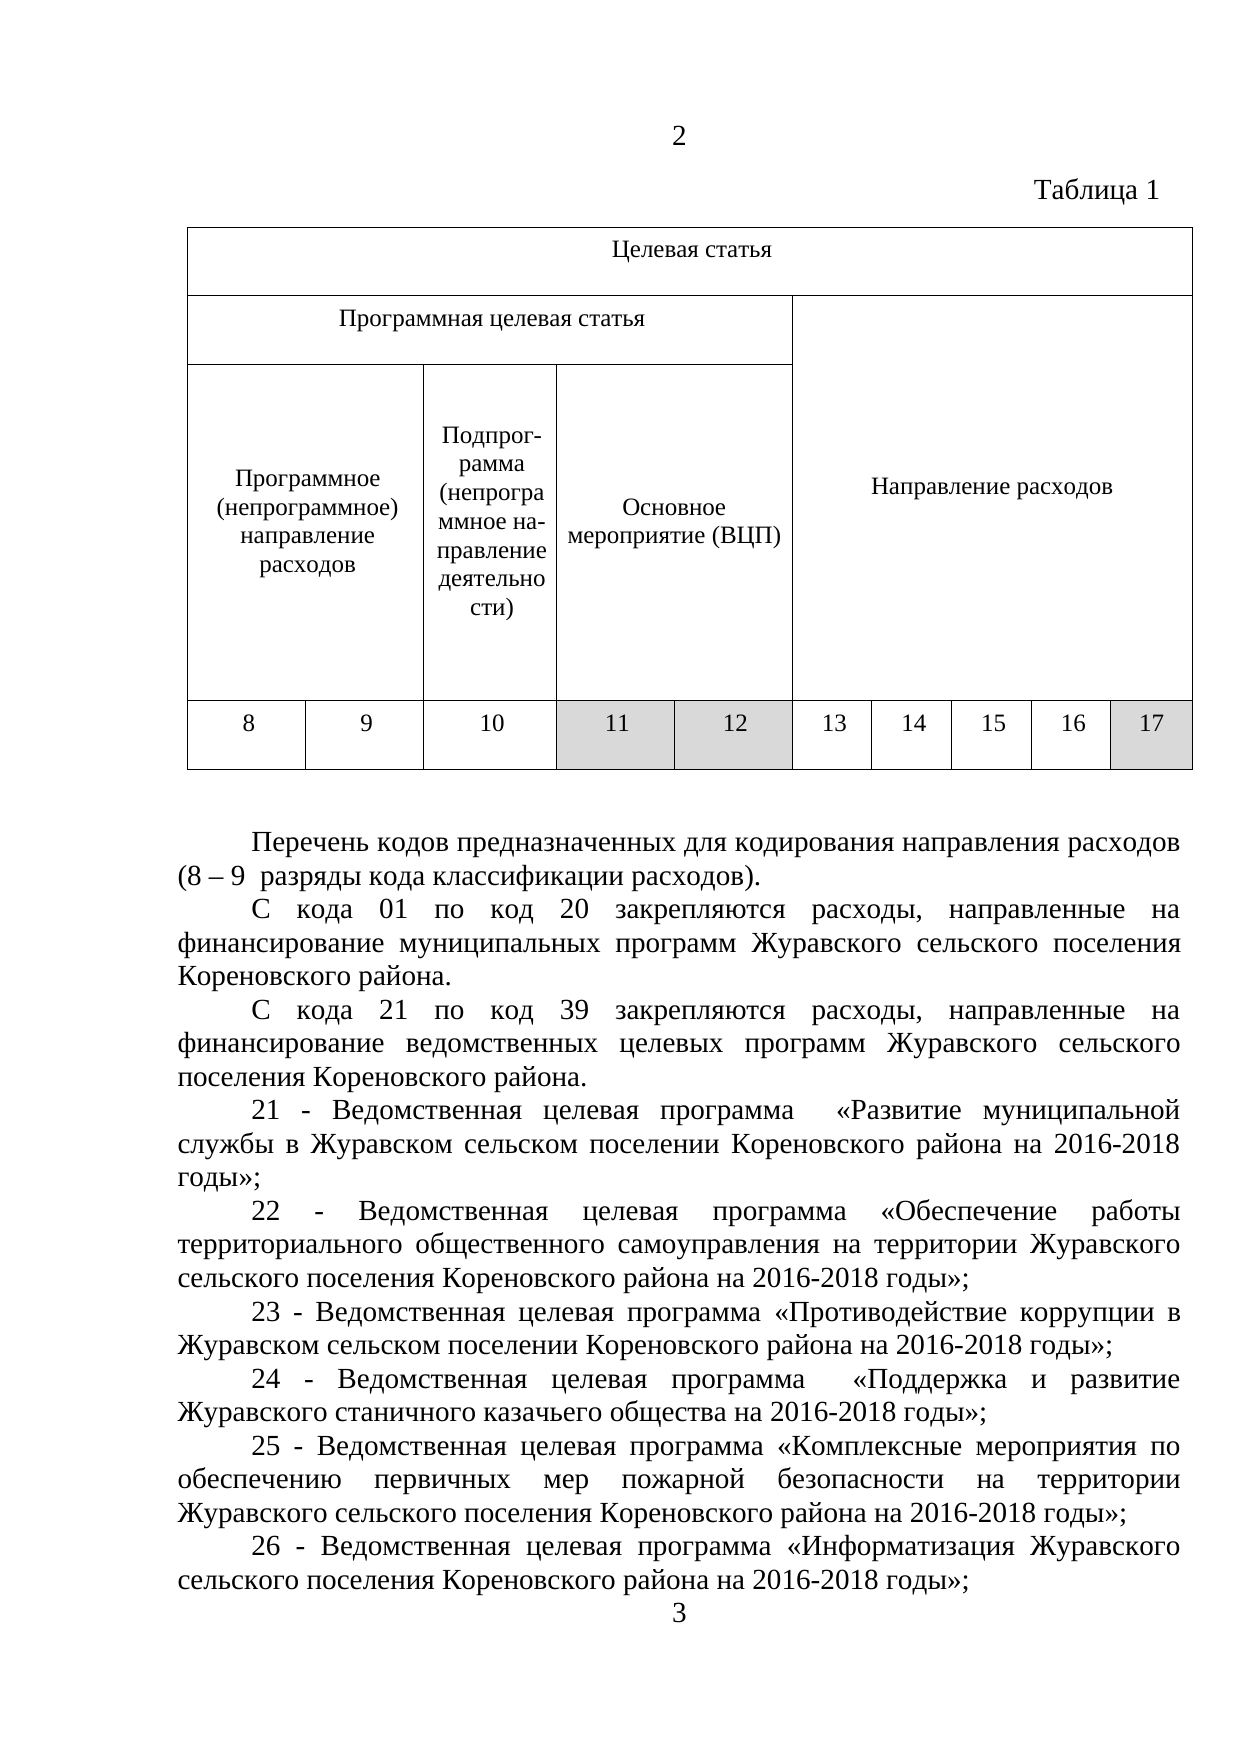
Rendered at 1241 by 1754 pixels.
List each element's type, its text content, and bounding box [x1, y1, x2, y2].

table_cell Программное (непрограммное) направление расходов [188, 365, 423, 700]
text 24 - Ведомственная целевая программа «Поддержка и развитие Журавского станичного казачьего общества на 2016-2018 годы»; [177, 1361, 1181, 1428]
text 26 - Ведомственная целевая программа «Информатизация Журавского сельского поселения Кореновского района на 2016-2018 годы»; [177, 1528, 1181, 1596]
table_cell 10 [424, 701, 556, 769]
text 2 [177, 118, 1181, 152]
text С кода 21 по код 39 закрепляются расходы, направленные на финансирование ведомственных целевых программ Журавского сельского поселения Кореновского района. [177, 992, 1181, 1092]
table_cell Программная целевая статья [188, 296, 792, 364]
text Перечень кодов предназначенных для кодирования направления расходов (8 – 9 разряды кода классификации расходов). [177, 824, 1181, 891]
text С кода 01 по код 20 закрепляются расходы, направленные на финансирование муниципальных программ Журавского сельского поселения Кореновского района. [177, 891, 1181, 992]
text 23 - Ведомственная целевая программа «Противодействие коррупции в Журавском сельском поселении Кореновского района на 2016-2018 годы»; [177, 1294, 1181, 1361]
text Таблица 1 [177, 172, 1181, 206]
table_cell 8 [188, 701, 305, 769]
table_cell Основное мероприятие (ВЦП) [557, 365, 792, 700]
table_cell Направление расходов [793, 296, 1192, 700]
text 22 - Ведомственная целевая программа «Обеспечение работы территориального общественного самоуправления на территории Журавского сельского поселения Кореновского района на 2016-2018 годы»; [177, 1193, 1181, 1294]
table_cell Подпрог-рамма (непрограммное на-правление деятельности) [424, 365, 556, 700]
table_cell 17 [1111, 701, 1192, 769]
table_cell 12 [675, 701, 792, 769]
text 3 [177, 1596, 1181, 1629]
table_cell 14 [872, 701, 951, 769]
table_cell 15 [952, 701, 1031, 769]
text 25 - Ведомственная целевая программа «Комплексные мероприятия по обеспечению первичных мер пожарной безопасности на территории Журавского сельского поселения Кореновского района на 2016-2018 годы»; [177, 1428, 1181, 1528]
text 21 - Ведомственная целевая программа «Развитие муниципальной службы в Журавском сельском поселении Кореновского района на 2016-2018 годы»; [177, 1092, 1181, 1193]
table_cell 16 [1032, 701, 1110, 769]
table_cell 13 [793, 701, 871, 769]
table_header Целевая статья [188, 228, 1192, 294]
table_cell 9 [306, 701, 423, 769]
table_cell 11 [557, 701, 674, 769]
